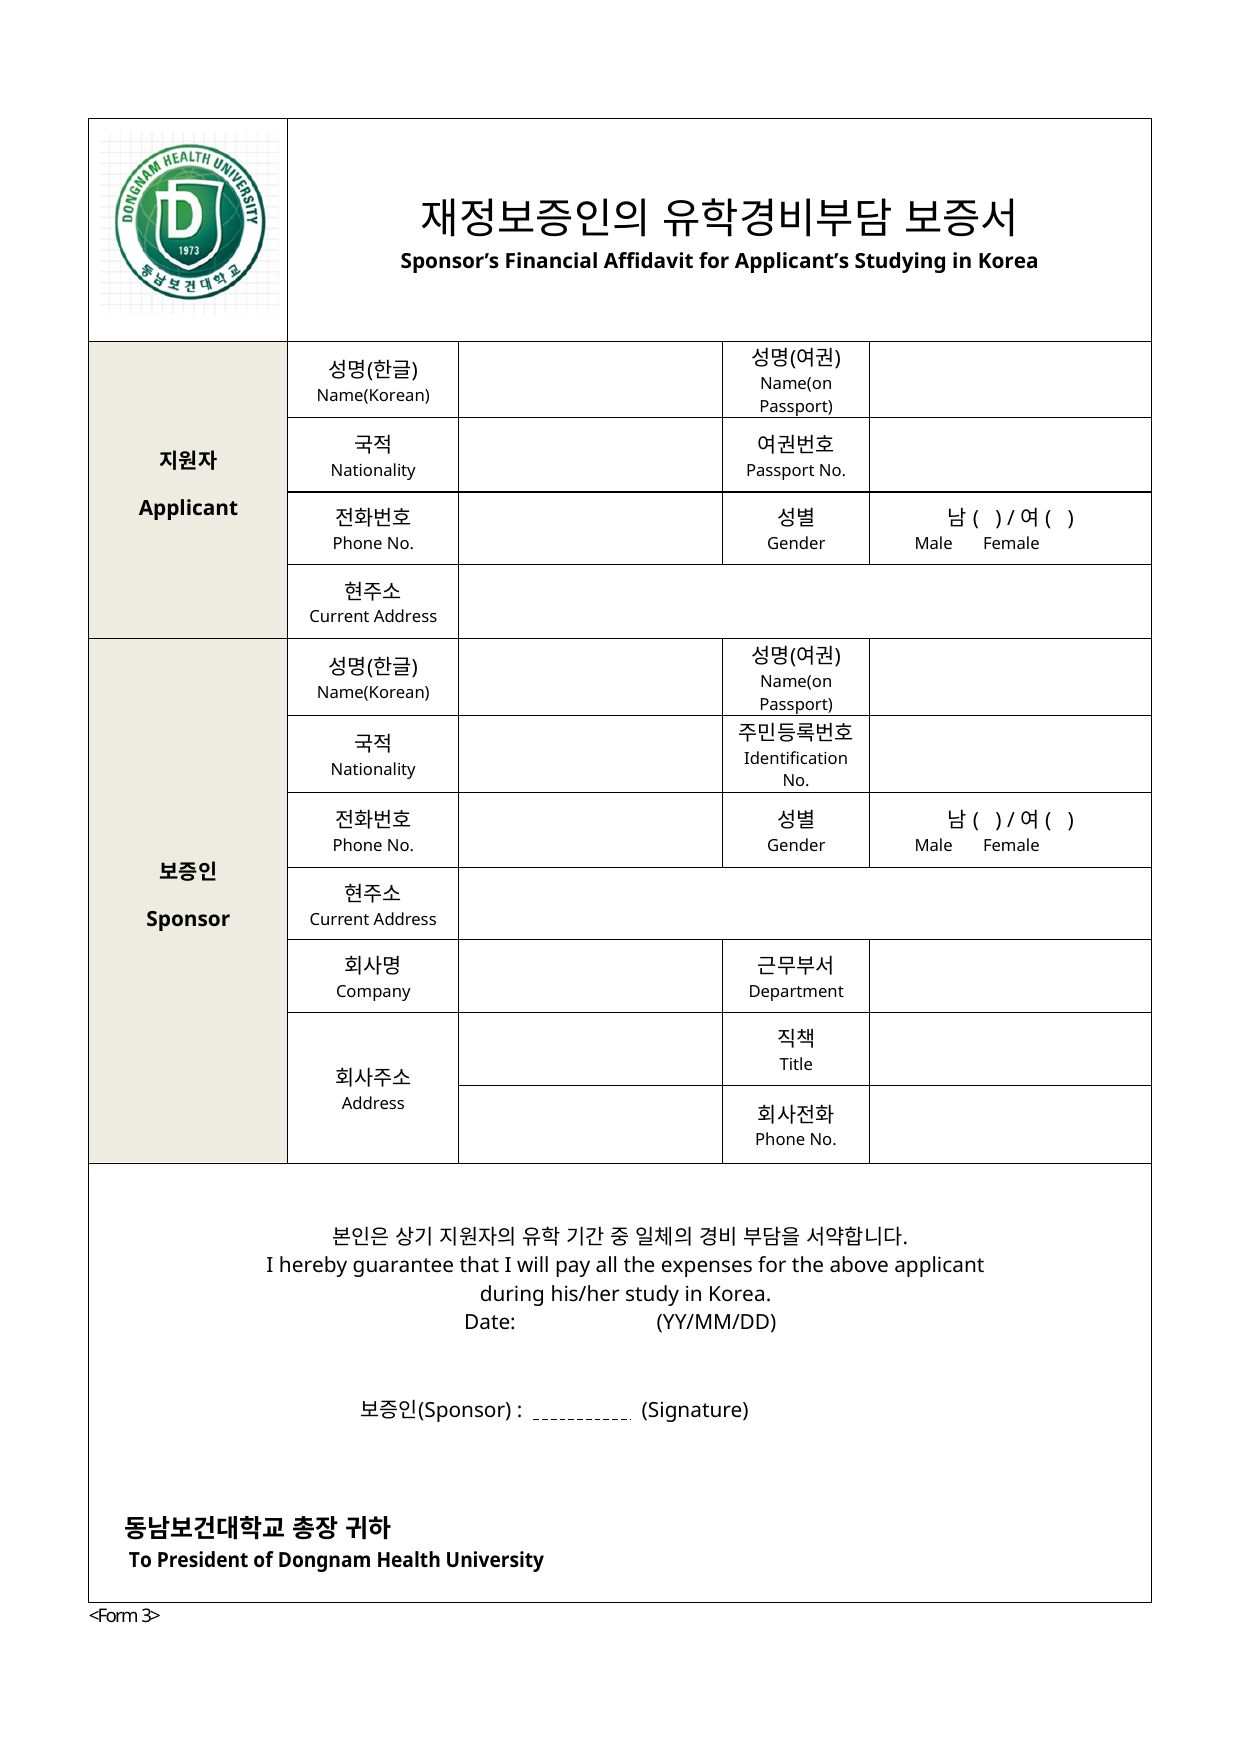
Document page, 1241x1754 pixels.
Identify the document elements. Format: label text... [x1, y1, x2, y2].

table_cell [870, 1013, 1151, 1085]
table_cell 전화번호 Phone No. [288, 493, 458, 563]
table_cell 남 ( ) / 여 ( ) Male Female [870, 793, 1151, 867]
table_cell [459, 793, 722, 867]
table_cell 성별 Gender [723, 493, 869, 563]
table_cell 성명(여권) Name(on Passport) [723, 342, 869, 417]
table_cell [870, 418, 1151, 491]
table_cell [459, 1013, 722, 1085]
table_cell [459, 1086, 722, 1162]
table_cell [870, 342, 1151, 417]
table_cell 남 ( ) / 여 ( ) Male Female [870, 493, 1151, 563]
text <Form 3> [89, 1603, 1152, 1628]
table_cell 회사명 Company [288, 940, 458, 1012]
table_cell 성명(여권) Name(on Passport) [723, 639, 869, 715]
table_cell [459, 940, 722, 1012]
table_cell 성명(한글) Name(Korean) [288, 639, 458, 715]
table_cell [870, 1086, 1151, 1162]
table_cell [459, 418, 722, 491]
table_cell 직책 Title [723, 1013, 869, 1085]
table_cell 전화번호 Phone No. [288, 793, 458, 867]
table_cell [870, 639, 1151, 715]
table_cell [870, 716, 1151, 792]
table_cell 국적 Nationality [288, 418, 458, 491]
table_cell 주민등록번호 Identification No. [723, 716, 869, 792]
table_cell 근무부서 Department [723, 940, 869, 1012]
table_header [89, 119, 287, 341]
picture [100, 132, 279, 314]
table_cell [459, 342, 722, 417]
table_cell 성별 Gender [723, 793, 869, 867]
table_cell 회사전화 Phone No. [723, 1086, 869, 1162]
table_cell 회사주소 Address [288, 1013, 458, 1162]
table_cell 성명(한글) Name(Korean) [288, 342, 458, 417]
table_cell 본인은 상기 지원자의 유학 기간 중 일체의 경비 부담을 서약합니다. I hereby guarantee that I will pay all the expenses for the above applicant during his/her study in Korea. Date: (YY/MM/DD) 보증인(Sponsor) : (Signature) 동남보건대학교 총장 귀하 To President of Dongnam Health University [89, 1164, 1151, 1602]
table_cell 현주소 Current Address [288, 565, 458, 638]
table_cell [459, 868, 1151, 939]
table_cell 현주소 Current Address [288, 868, 458, 939]
table_cell 지원자 Applicant [89, 342, 287, 638]
table_cell [459, 565, 1151, 638]
table_cell 보증인 Sponsor [89, 639, 287, 1162]
table_cell [459, 716, 722, 792]
table_cell [870, 940, 1151, 1012]
table_cell [459, 639, 722, 715]
table_cell 국적 Nationality [288, 716, 458, 792]
table_cell 여권번호 Passport No. [723, 418, 869, 491]
table_cell [459, 493, 722, 563]
table_header 재정보증인의 유학경비부담 보증서 Sponsor’s Financial Affidavit for Applicant’s Studying in Korea [288, 119, 1151, 341]
